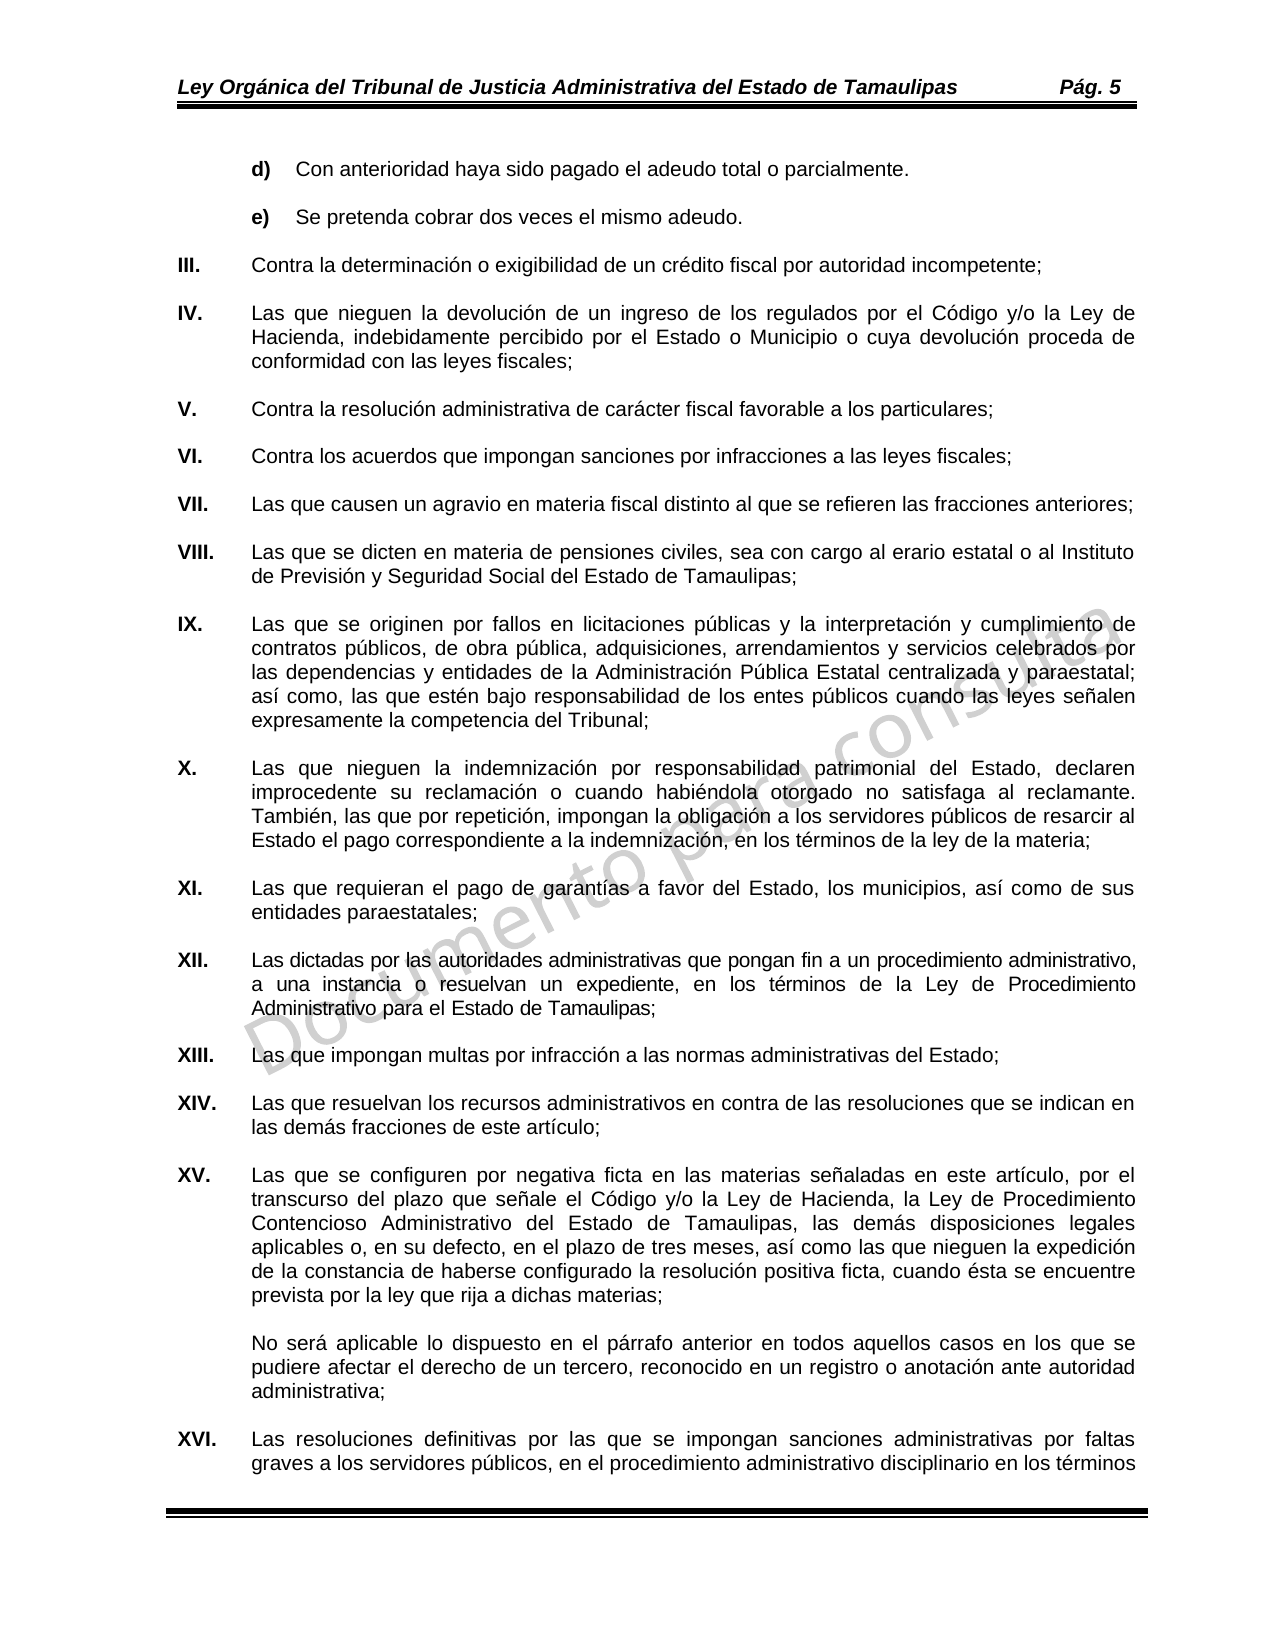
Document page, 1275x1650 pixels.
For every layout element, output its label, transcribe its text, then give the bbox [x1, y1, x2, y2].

list Contra la resolución administrativa de carácter fiscal favorable a los particulares; [177, 396, 1137, 420]
text No será aplicable lo dispuesto en el párrafo anterior en todos aquellos casos en los que se pudiere afectar el derecho de un tercero, reconocido en un registro o anotación ante autoridad administrativa; [251, 1331, 1137, 1403]
list Las dictadas por las autoridades administrativas que pongan fin a un procedimiento administrativo, a una instancia o resuelvan un expediente, en los términos de la Ley de Procedimiento Administrativo para el Estado de Tamaulipas; [177, 947, 1137, 1019]
list Las que se originen por fallos en licitaciones públicas y la interpretación y cumplimiento de contratos públicos, de obra pública, adquisiciones, arrendamientos y servicios celebrados por las dependencias y entidades de la Administración Pública Estatal centralizada y paraestatal; así como, las que estén bajo responsabilidad de los entes públicos cuando las leyes señalen expresamente la competencia del Tribunal; [177, 612, 1137, 732]
list Las que se configuren por negativa ficta en las materias señaladas en este artículo, por el transcurso del plazo que señale el Código y/o la Ley de Hacienda, la Ley de Procedimiento Contencioso Administrativo del Estado de Tamaulipas, las demás disposiciones legales aplicables o, en su defecto, en el plazo de tres meses, así como las que nieguen la expedición de la constancia de haberse configurado la resolución positiva ficta, cuando ésta se encuentre prevista por la ley que rija a dichas materias; [177, 1163, 1137, 1307]
list Las que se dicten en materia de pensiones civiles, sea con cargo al erario estatal o al Instituto de Previsión y Seguridad Social del Estado de Tamaulipas; [177, 540, 1137, 588]
list Con anterioridad haya sido pagado el adeudo total o parcialmente. [251, 157, 1137, 181]
list Contra la determinación o exigibilidad de un crédito fiscal por autoridad incompetente; [177, 253, 1137, 277]
list Las que impongan multas por infracción a las normas administrativas del Estado; [177, 1043, 1137, 1067]
list Contra los acuerdos que impongan sanciones por infracciones a las leyes fiscales; [177, 444, 1137, 468]
list Se pretenda cobrar dos veces el mismo adeudo. [251, 205, 1137, 229]
list Las que requieran el pago de garantías a favor del Estado, los municipios, así como de sus entidades paraestatales; [177, 876, 1137, 923]
list Las que causen un agravio en materia fiscal distinto al que se refieren las fracciones anteriores; [177, 492, 1137, 516]
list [177, 1427, 1137, 1474]
list Las que nieguen la indemnización por responsabilidad patrimonial del Estado, declaren improcedente su reclamación o cuando habiéndola otorgado no satisfaga al reclamante. También, las que por repetición, impongan la obligación a los servidores públicos de resarcir al Estado el pago correspondiente a la indemnización, en los términos de la ley de la materia; [177, 756, 1137, 852]
list Las que resuelvan los recursos administrativos en contra de las resoluciones que se indican en las demás fracciones de este artículo; [177, 1091, 1137, 1139]
list Las que nieguen la devolución de un ingreso de los regulados por el Código y/o la Ley de Hacienda, indebidamente percibido por el Estado o Municipio o cuya devolución proceda de conformidad con las leyes fiscales; [177, 301, 1137, 372]
